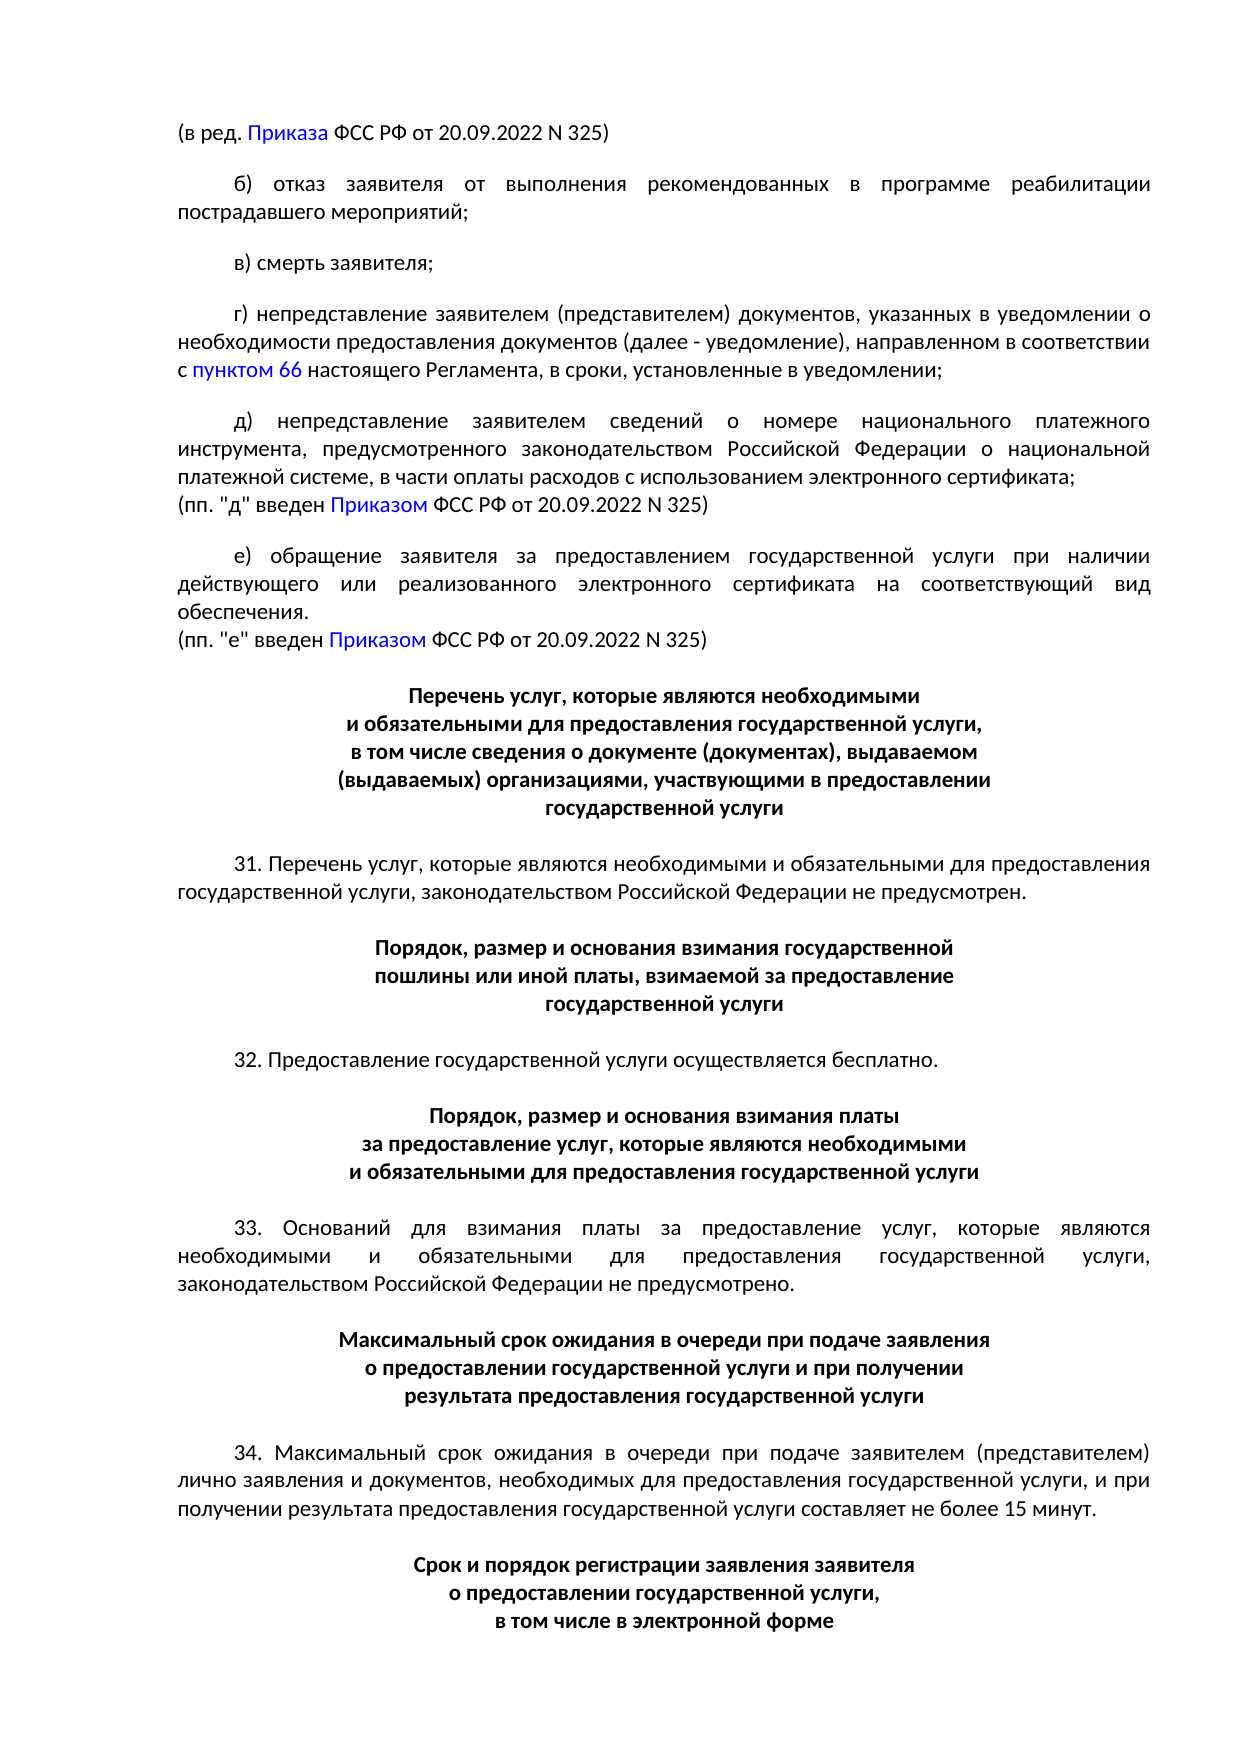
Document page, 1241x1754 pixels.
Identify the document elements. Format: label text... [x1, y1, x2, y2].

text в) смерть заявителя; [177, 248, 1152, 276]
title и обязательными для предоставления государственной услуги [177, 1157, 1152, 1185]
title государственной услуги [177, 989, 1152, 1017]
title в том числе сведения о документе (документах), выдаваемом [177, 737, 1152, 765]
text г) непредставление заявителем (представителем) документов, указанных в уведомлении о необходимости предоставления документов (далее - уведомление), направленном в соответствии с пунктом 66 настоящего Регламента, в сроки, установленные в уведомлении; [177, 299, 1152, 383]
title в том числе в электронной форме [177, 1606, 1152, 1634]
text б) отказ заявителя от выполнения рекомендованных в программе реабилитации пострадавшего мероприятий; [177, 169, 1152, 225]
text (пп. "е" введен Приказом ФСС РФ от 20.09.2022 N 325) [177, 625, 1152, 653]
title Порядок, размер и основания взимания государственной [177, 933, 1152, 961]
title и обязательными для предоставления государственной услуги, [177, 709, 1152, 737]
title Максимальный срок ожидания в очереди при подаче заявления [177, 1326, 1152, 1353]
text (в ред. Приказа ФСС РФ от 20.09.2022 N 325) [177, 118, 1152, 146]
title государственной услуги [177, 793, 1152, 821]
title Порядок, размер и основания взимания платы [177, 1101, 1152, 1129]
title за предоставление услуг, которые являются необходимыми [177, 1129, 1152, 1157]
title (выдаваемых) организациями, участвующими в предоставлении [177, 765, 1152, 793]
text (пп. "д" введен Приказом ФСС РФ от 20.09.2022 N 325) [177, 490, 1152, 518]
title о предоставлении государственной услуги, [177, 1578, 1152, 1606]
title Срок и порядок регистрации заявления заявителя [177, 1550, 1152, 1578]
text 33. Оснований для взимания платы за предоставление услуг, которые являются необходимыми и обязательными для предоставления государственной услуги, законодательством Российской Федерации не предусмотрено. [177, 1213, 1152, 1297]
text 31. Перечень услуг, которые являются необходимыми и обязательными для предоставления государственной услуги, законодательством Российской Федерации не предусмотрен. [177, 849, 1152, 905]
title о предоставлении государственной услуги и при получении [177, 1353, 1152, 1382]
text 34. Максимальный срок ожидания в очереди при подаче заявителем (представителем) лично заявления и документов, необходимых для предоставления государственной услуги, и при получении результата предоставления государственной услуги составляет не более 15 минут. [177, 1438, 1152, 1522]
text д) непредставление заявителем сведений о номере национального платежного инструмента, предусмотренного законодательством Российской Федерации о национальной платежной системе, в части оплаты расходов с использованием электронного сертификата; [177, 406, 1152, 490]
title пошлины или иной платы, взимаемой за предоставление [177, 961, 1152, 989]
title результата предоставления государственной услуги [177, 1382, 1152, 1409]
text е) обращение заявителя за предоставлением государственной услуги при наличии действующего или реализованного электронного сертификата на соответствующий вид обеспечения. [177, 541, 1152, 625]
text 32. Предоставление государственной услуги осуществляется бесплатно. [177, 1045, 1152, 1073]
title Перечень услуг, которые являются необходимыми [177, 681, 1152, 709]
